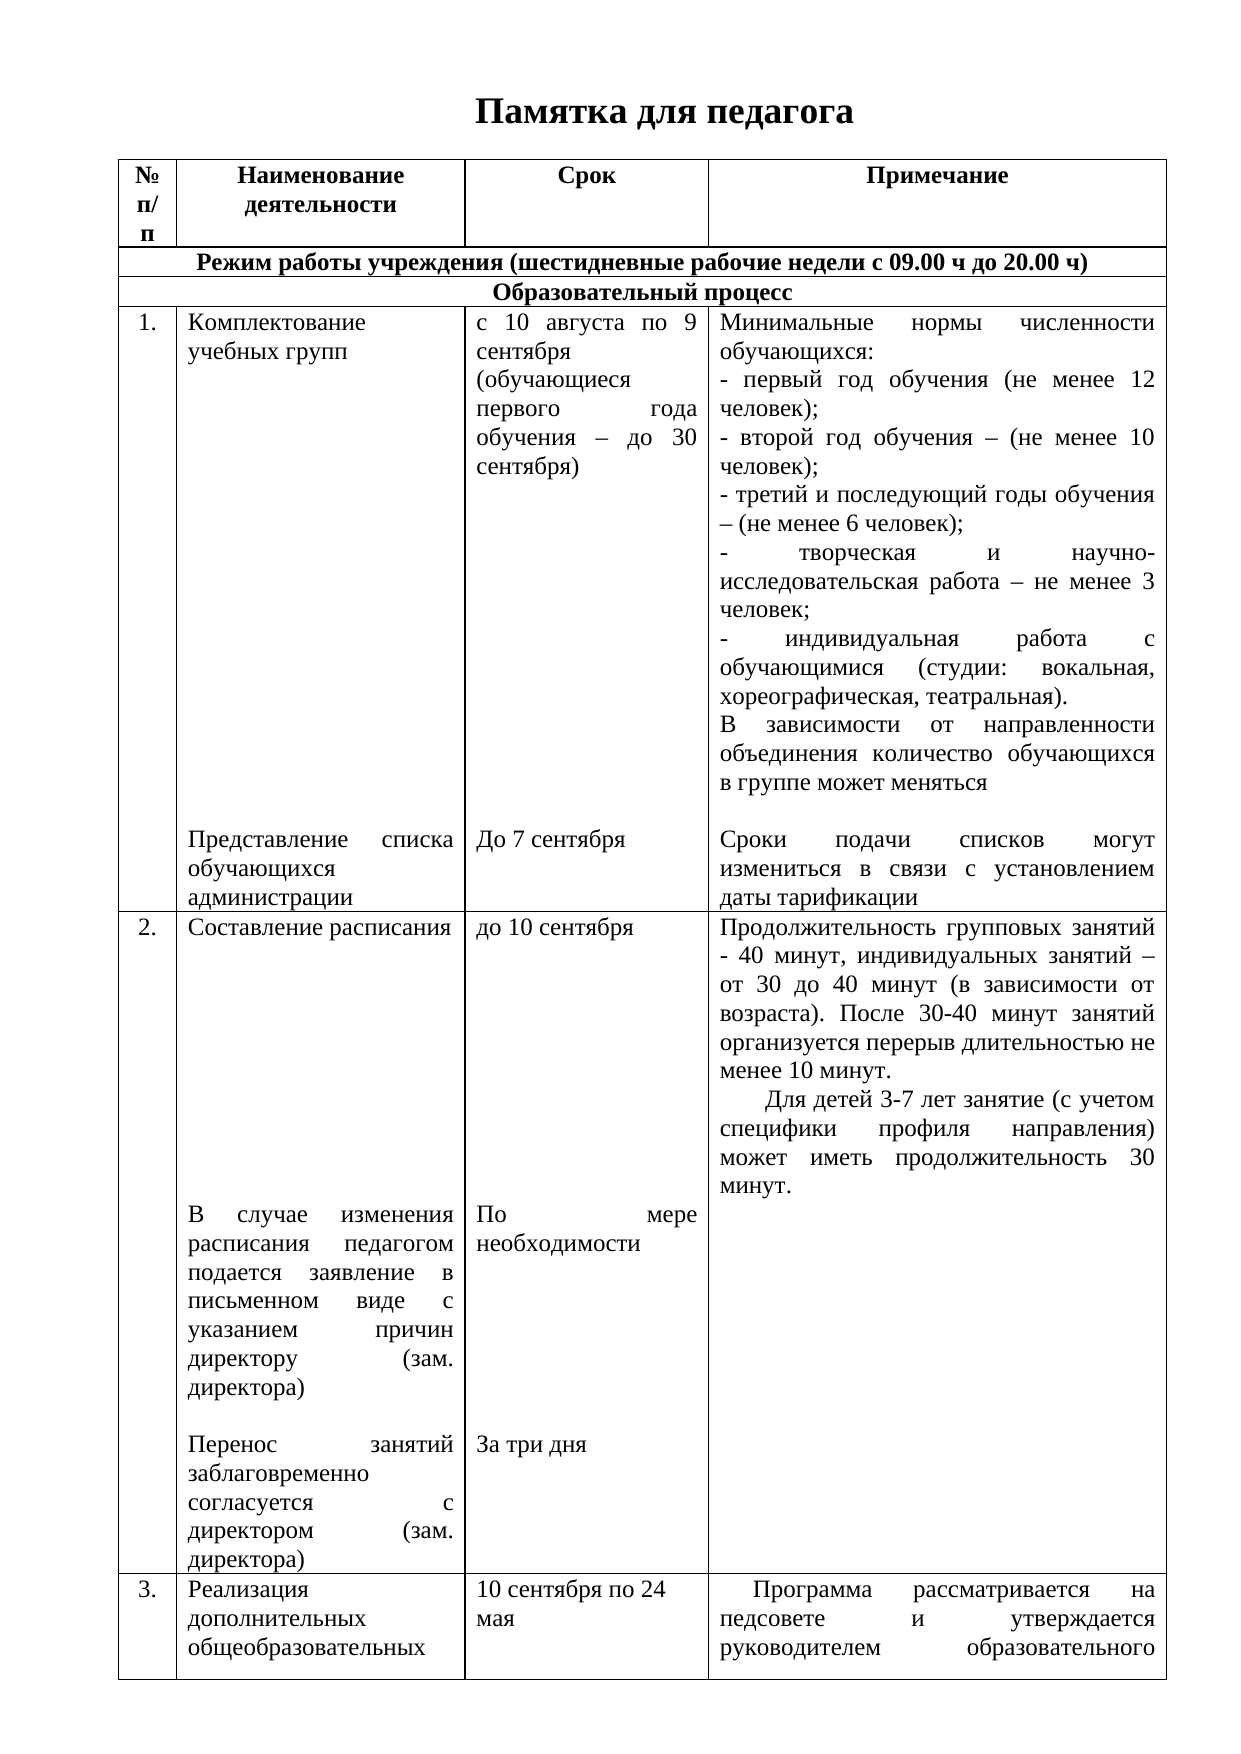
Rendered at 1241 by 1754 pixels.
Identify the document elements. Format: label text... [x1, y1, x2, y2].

table_cell 2. [119, 912, 176, 1573]
table_cell 1. [119, 307, 176, 911]
table_cell Комплектование учебных групп Представление списка обучающихся администрации [177, 307, 464, 911]
table_header Примечание [709, 160, 1166, 246]
table_cell Режим работы учреждения (шестидневные рабочие недели с 09.00 ч до 20.00 ч) [119, 248, 1166, 276]
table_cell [177, 1574, 464, 1679]
table_cell Продолжительность групповых занятий - 40 минут, индивидуальных занятий – от 30 до 40 минут (в зависимости от возраста). После 30-40 минут занятий организуется перерыв длительностью не менее 10 минут. Для детей 3-7 лет занятие (с учетом специфики профиля направления) может иметь продолжительность 30 минут. [709, 912, 1166, 1573]
table_header Наименование деятельности [177, 160, 464, 246]
table_cell с 10 августа по 9 сентября (обучающиеся первого года обучения – до 30 сентября) До 7 сентября [466, 307, 708, 911]
text Памятка для педагога [177, 89, 1152, 132]
table_cell 3. [119, 1574, 176, 1679]
table_cell Образовательный процесс [119, 277, 1166, 306]
table_cell Составление расписания В случае изменения расписания педагогом подается заявление в письменном виде с указанием причин директору (зам. директора) Перенос занятий заблаговременно согласуется с директором (зам. директора) [177, 912, 464, 1573]
table_header № п/п [119, 160, 176, 246]
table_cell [466, 1574, 708, 1679]
table_cell Минимальные нормы численности обучающихся: - первый год обучения (не менее 12 человек); - второй год обучения – (не менее 10 человек); - третий и последующий годы обучения – (не менее 6 человек); - творческая и научно-исследовательская работа – не менее 3 человек; - индивидуальная работа с обучающимися (студии: вокальная, хореографическая, театральная). В зависимости от направленности объединения количество обучающихся в группе может меняться Сроки подачи списков могут измениться в связи с установлением даты тарификации [709, 307, 1166, 911]
table_header Срок [466, 160, 708, 246]
table_cell до 10 сентября По мере необходимости За три дня [466, 912, 708, 1573]
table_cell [709, 1574, 1166, 1679]
